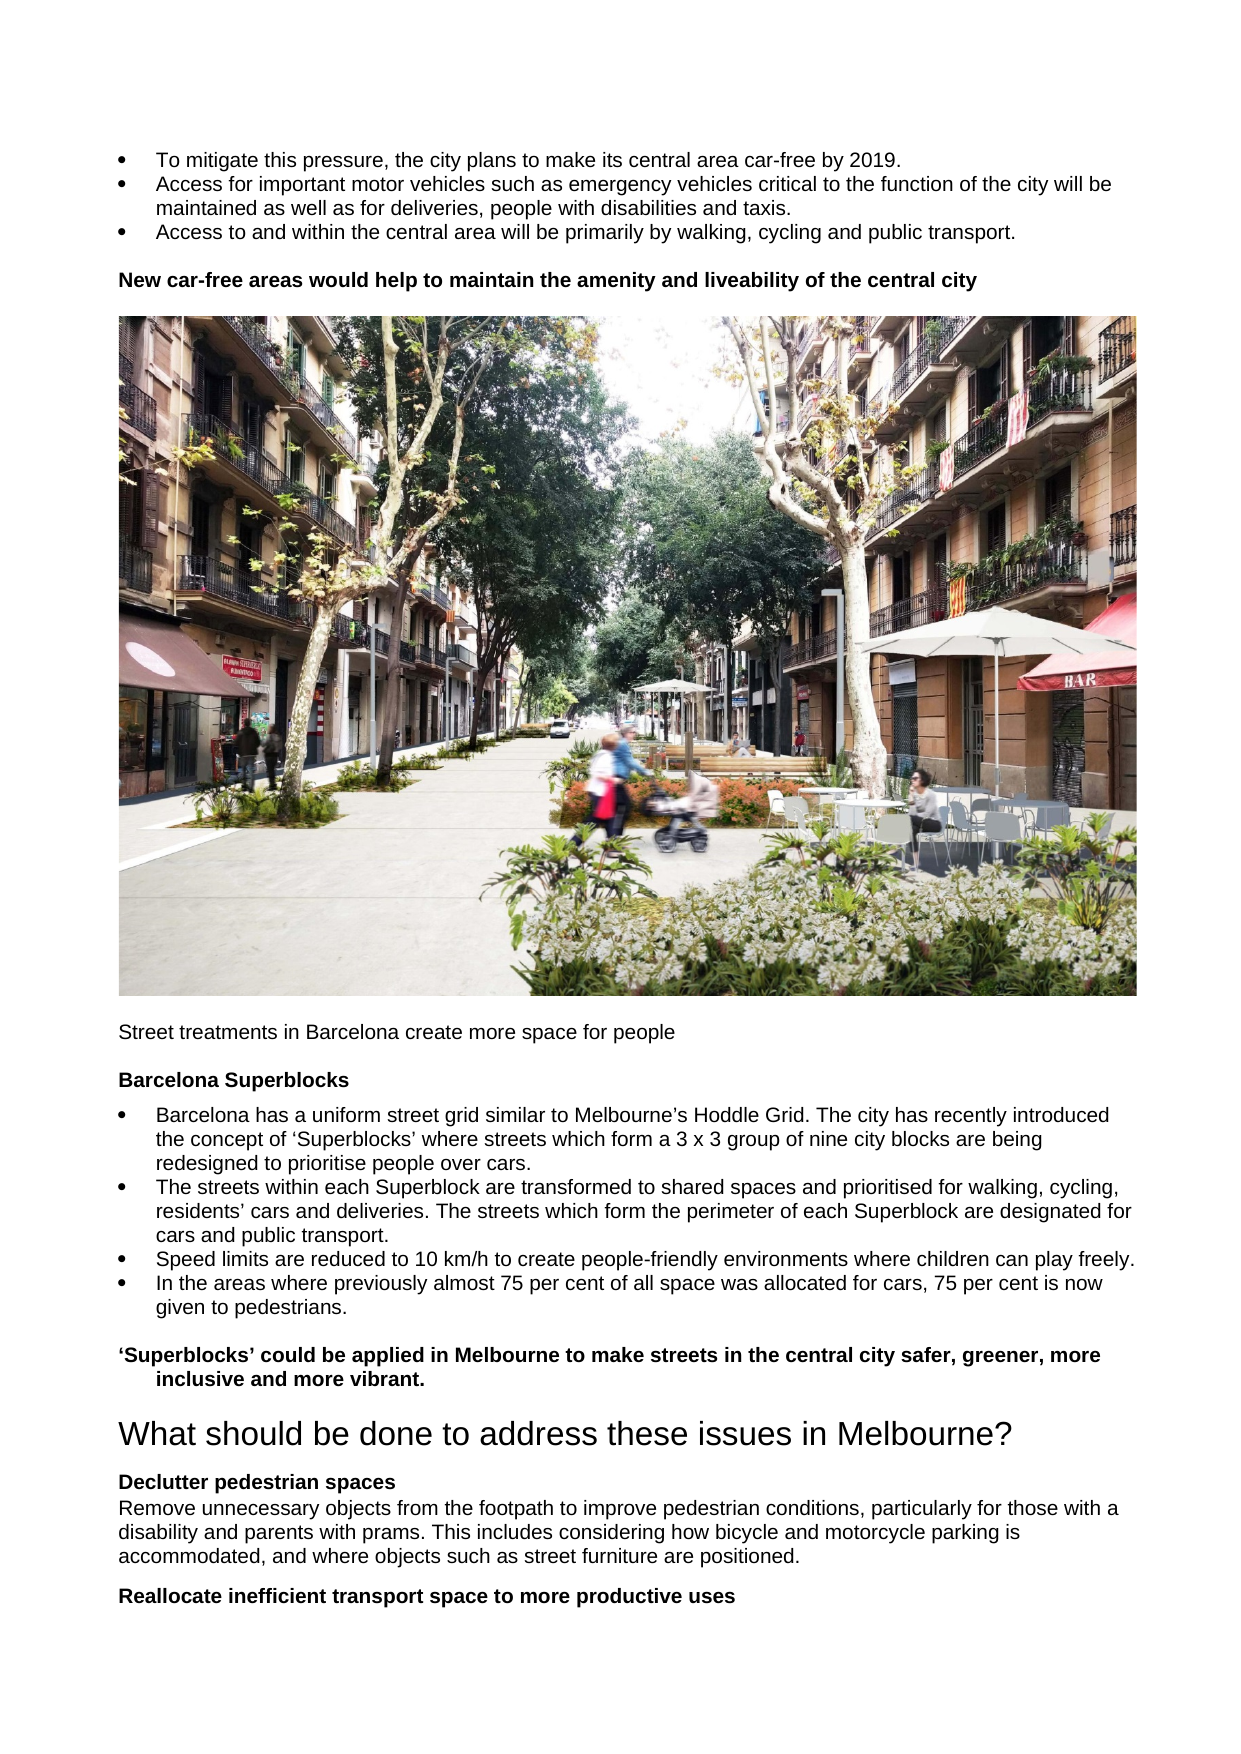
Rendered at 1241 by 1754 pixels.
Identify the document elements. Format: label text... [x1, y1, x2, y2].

text Declutter pedestrian spaces [118, 1469, 1137, 1493]
list Access for important motor vehicles such as emergency vehicles critical to the function of the city will be maintained as well as for deliveries, people with disabilities and taxis. [118, 172, 1137, 220]
list In the areas where previously almost 75 per cent of all space was allocated for cars, 75 per cent is now given to pedestrians. [118, 1271, 1137, 1318]
text Barcelona Superblocks [118, 1068, 1137, 1092]
text ‘Superblocks’ could be applied in Melbourne to make streets in the central city safer, greener, more inclusive and more vibrant. [118, 1342, 1137, 1390]
list Access to and within the central area will be primarily by walking, cycling and public transport. [118, 220, 1137, 244]
list The streets within each Superblock are transformed to shared spaces and prioritised for walking, cycling, residents’ cars and deliveries. The streets which form the perimeter of each Superblock are designated for cars and public transport. [118, 1174, 1137, 1246]
text Reallocate inefficient transport space to more productive uses [118, 1584, 1137, 1608]
text New car-free areas would help to maintain the amenity and liveability of the central city [118, 268, 1137, 292]
list To mitigate this pressure, the city plans to make its central area car-free by 2019. [118, 148, 1137, 172]
list Speed limits are reduced to 10 km/h to create people-friendly environments where children can play freely. [118, 1246, 1137, 1271]
list Barcelona has a uniform street grid similar to Melbourne’s Hoddle Grid. The city has recently introduced the concept of ‘Superblocks’ where streets which form a 3 x 3 group of nine city blocks are being redesigned to prioritise people over cars. [118, 1102, 1137, 1174]
text Street treatments in Barcelona create more space for people [118, 1020, 1137, 1044]
text Remove unnecessary objects from the footpath to improve pedestrian conditions, particularly for those with a disability and parents with prams. This includes considering how bicycle and motorcycle parking is accommodated, and where objects such as street furniture are positioned. [118, 1496, 1137, 1567]
picture [118, 316, 1137, 996]
text What should be done to address these issues in Melbourne? [118, 1414, 1137, 1453]
